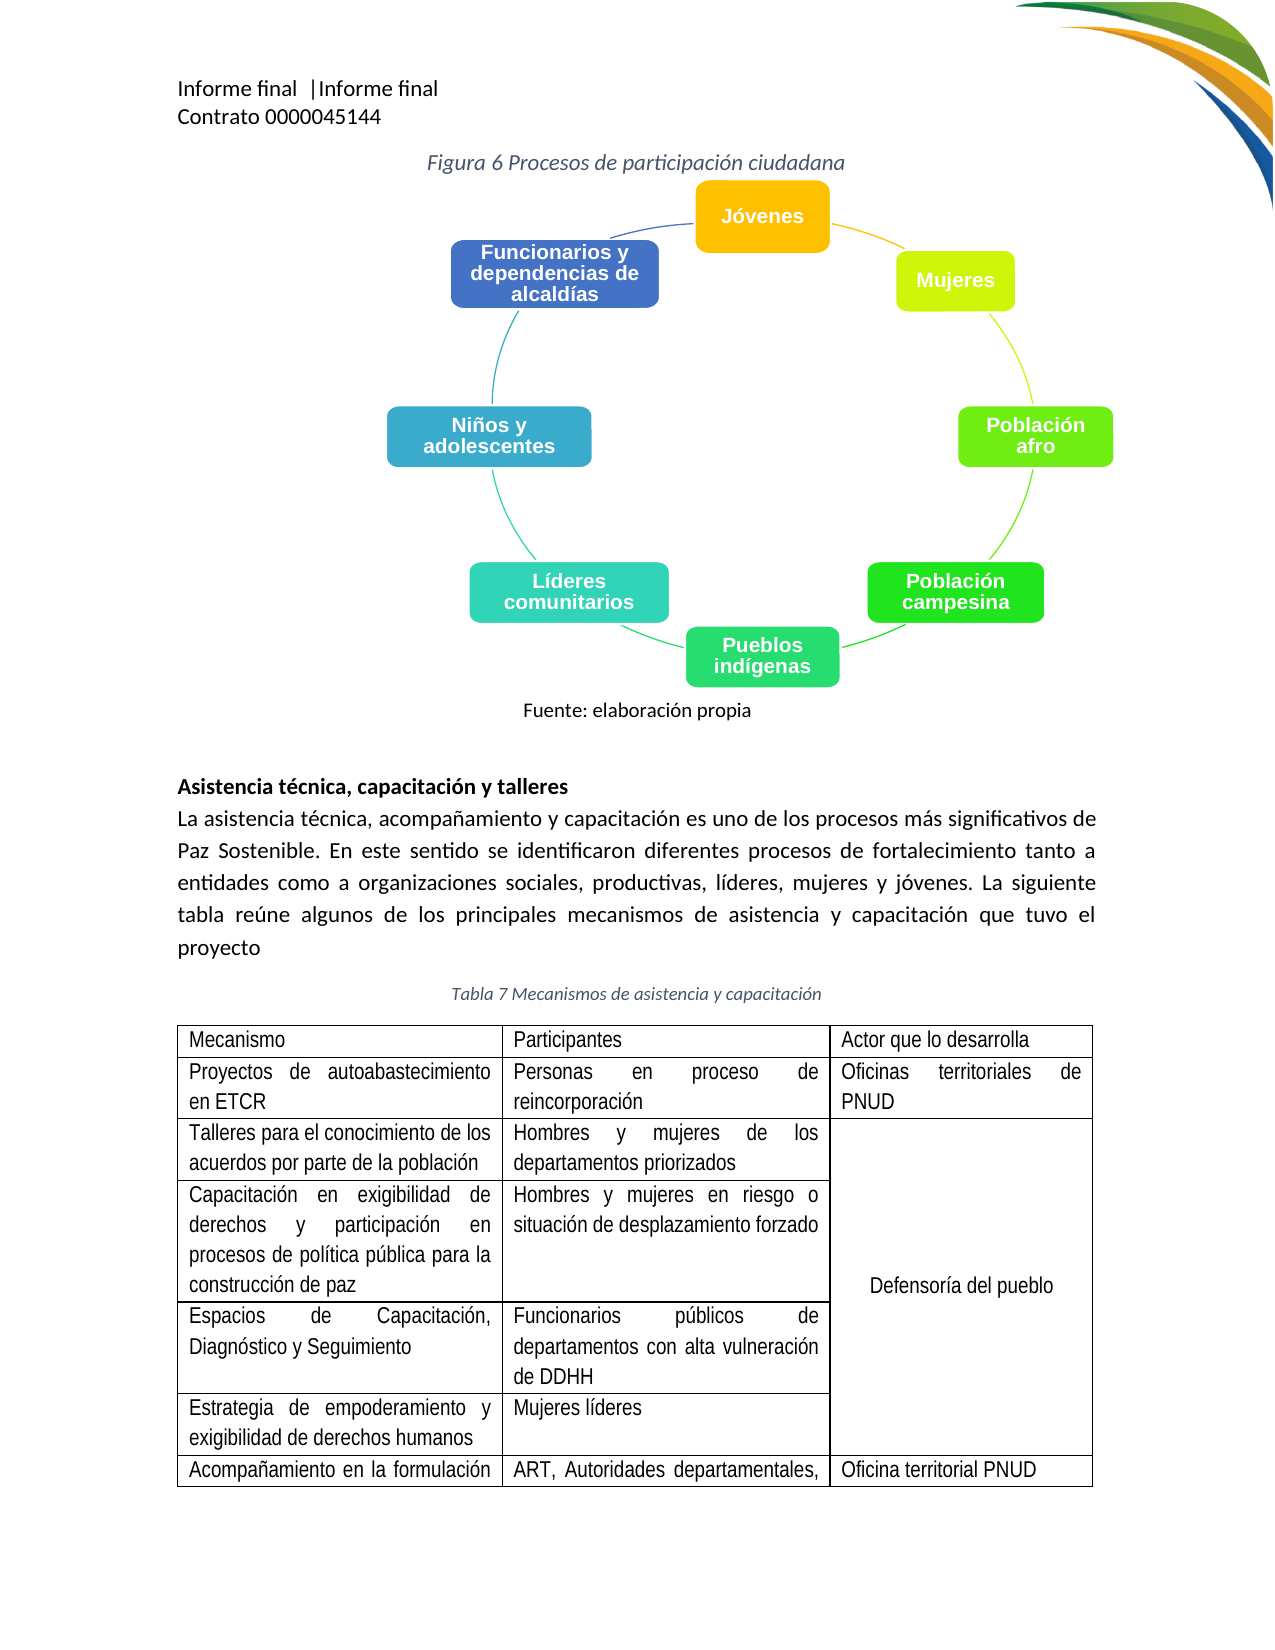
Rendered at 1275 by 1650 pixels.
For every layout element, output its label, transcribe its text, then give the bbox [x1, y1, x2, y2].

table_cell Personas en proceso de reincorporación [503, 1058, 829, 1118]
table_cell Estrategia de empoderamiento y exigibilidad de derechos humanos [178, 1394, 502, 1454]
table_cell Hombres y mujeres en riesgo o situación de desplazamiento forzado [503, 1181, 829, 1301]
text La asistencia técnica, acompañamiento y capacitación es uno de los procesos más significativos de Paz Sostenible. En este sentido se identificaron diferentes procesos de fortalecimiento tanto a entidades como a organizaciones sociales, productivas, líderes, mujeres y jóvenes. La siguiente tabla reúne algunos de los principales mecanismos de asistencia y capacitación que tuvo el proyecto [177, 804, 1098, 961]
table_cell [503, 1456, 829, 1486]
table_header Participantes [503, 1026, 829, 1057]
table_header Mecanismo [178, 1026, 502, 1057]
table_cell Capacitación en exigibilidad de derechos y participación en procesos de política pública para la construcción de paz [178, 1181, 502, 1301]
picture [3, 1, 1273, 1645]
text Figura 6 Procesos de participación ciudadana [177, 148, 1098, 176]
table_cell Proyectos de autoabastecimiento en ETCR [178, 1058, 502, 1118]
table_cell Oficinas territoriales de PNUD [831, 1058, 1092, 1118]
table_cell Funcionarios públicos de departamentos con alta vulneración de DDHH [503, 1303, 829, 1393]
text Asistencia técnica, capacitación y talleres [177, 772, 1098, 800]
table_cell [831, 1456, 1092, 1486]
table_cell Talleres para el conocimiento de los acuerdos por parte de la población [178, 1119, 502, 1179]
text Tabla 7 Mecanismos de asistencia y capacitación [177, 982, 1098, 1004]
table_cell Mujeres líderes [503, 1394, 829, 1454]
text Fuente: elaboración propia [177, 176, 1098, 723]
table_cell Defensoría del pueblo [831, 1119, 1092, 1454]
table_header Actor que lo desarrolla [831, 1026, 1092, 1057]
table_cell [178, 1456, 502, 1486]
table_cell Hombres y mujeres de los departamentos priorizados [503, 1119, 829, 1179]
table_cell Espacios de Capacitación, Diagnóstico y Seguimiento [178, 1303, 502, 1393]
